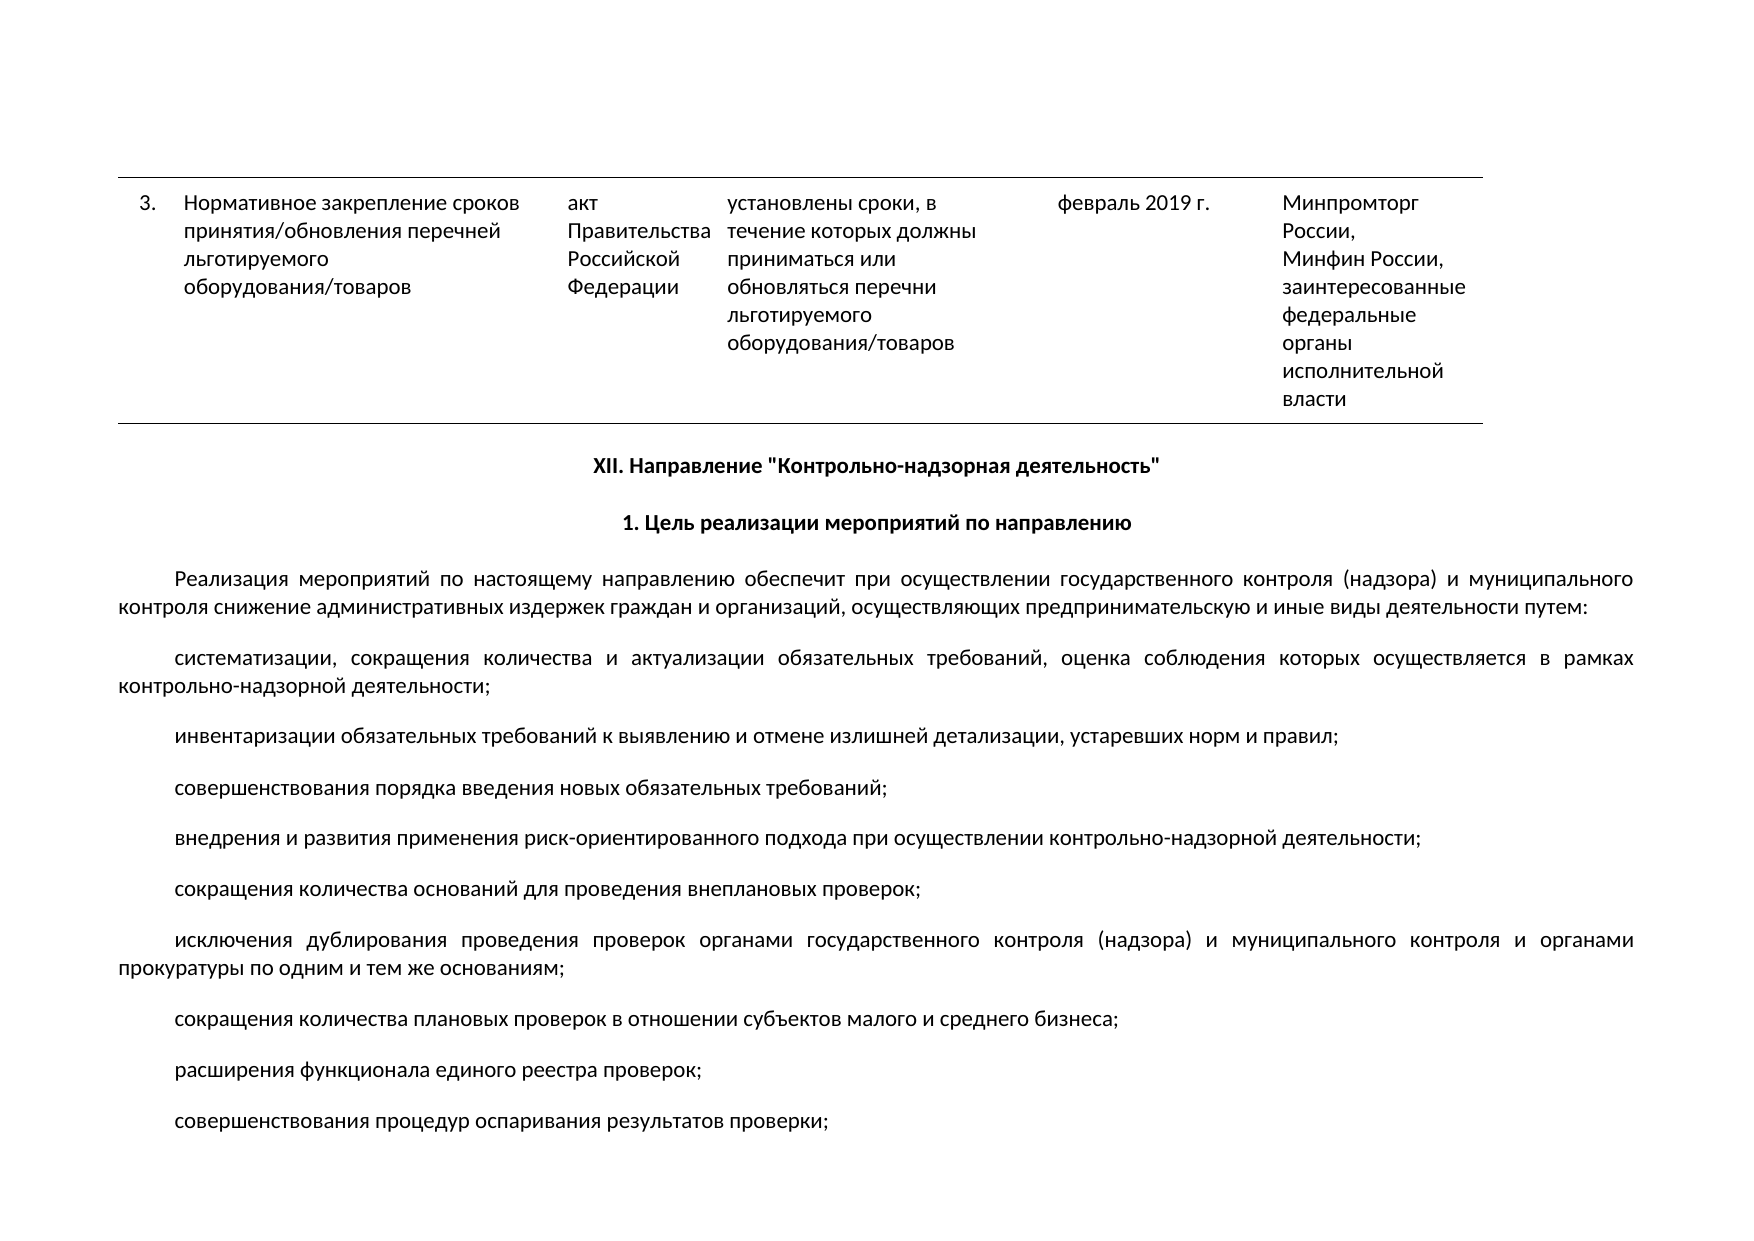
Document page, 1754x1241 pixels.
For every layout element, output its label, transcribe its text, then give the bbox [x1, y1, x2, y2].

table_cell Минпромторг России, Минфин России, заинтересованные федеральные органы исполнительной власти [1276, 178, 1482, 423]
text сокращения количества плановых проверок в отношении субъектов малого и среднего бизнеса; [118, 1004, 1636, 1032]
text инвентаризации обязательных требований к выявлению и отмене излишней детализации, устаревших норм и правил; [118, 722, 1636, 750]
text совершенствования порядка введения новых обязательных требований; [118, 773, 1636, 801]
table_cell 3. [118, 178, 177, 423]
title XII. Направление "Контрольно-надзорная деятельность" [118, 452, 1636, 480]
title 1. Цель реализации мероприятий по направлению [118, 508, 1636, 536]
text исключения дублирования проведения проверок органами государственного контроля (надзора) и муниципального контроля и органами прокуратуры по одним и тем же основаниям; [118, 925, 1636, 981]
table_cell февраль 2019 г. [992, 178, 1276, 423]
text систематизации, сокращения количества и актуализации обязательных требований, оценка соблюдения которых осуществляется в рамках контрольно-надзорной деятельности; [118, 643, 1636, 699]
table_cell установлены сроки, в течение которых должны приниматься или обновляться перечни льготируемого оборудования/товаров [721, 178, 992, 423]
text совершенствования процедур оспаривания результатов проверки; [118, 1106, 1636, 1134]
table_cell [561, 178, 721, 423]
text Реализация мероприятий по настоящему направлению обеспечит при осуществлении государственного контроля (надзора) и муниципального контроля снижение административных издержек граждан и организаций, осуществляющих предпринимательскую и иные виды деятельности путем: [118, 564, 1636, 620]
table_cell Нормативное закрепление сроков принятия/обновления перечней льготируемого оборудования/товаров [177, 178, 561, 423]
text расширения функционала единого реестра проверок; [118, 1055, 1636, 1083]
text сокращения количества оснований для проведения внеплановых проверок; [118, 874, 1636, 902]
text внедрения и развития применения риск-ориентированного подхода при осуществлении контрольно-надзорной деятельности; [118, 823, 1636, 852]
